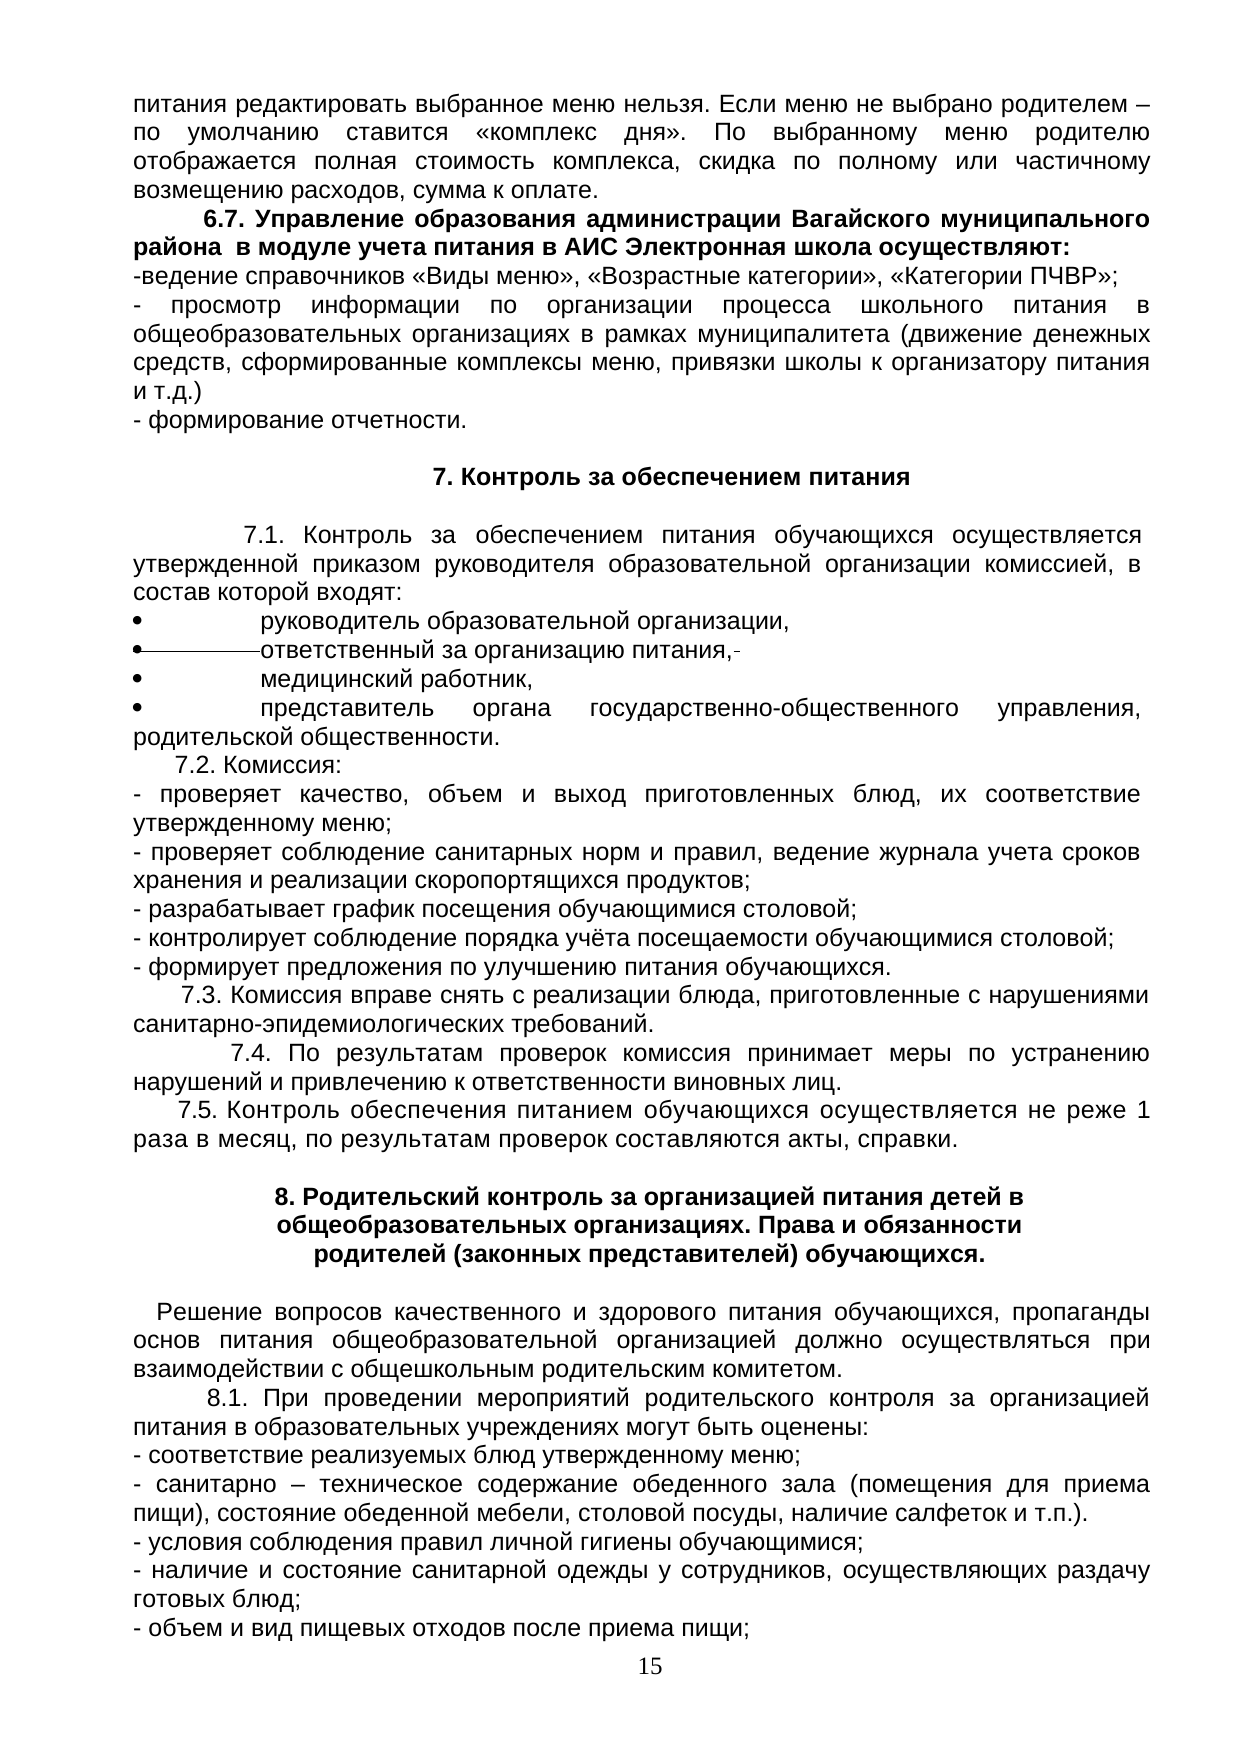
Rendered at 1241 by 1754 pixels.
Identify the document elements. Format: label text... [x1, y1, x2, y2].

text 7.4. По результатам проверок комиссия принимает меры по устранению нарушений и привлечению к ответственности виновных лиц. [133, 1038, 1152, 1095]
text 7. Контроль за обеспечением питания [192, 462, 1152, 491]
text -ведение справочников «Виды меню», «Возрастные категории», «Категории ПЧВР»; [133, 261, 1152, 290]
text - санитарно – техническое содержание обеденного зала (помещения для приема пищи), состояние обеденной мебели, столовой посуды, наличие салфеток и т.п.). [133, 1469, 1152, 1527]
text - просмотр информации по организации процесса школьного питания в общеобразовательных организациях в рамках муниципалитета (движение денежных средств, сформированные комплексы меню, привязки школы к организатору питания и т.д.) [133, 290, 1152, 405]
text - формирование отчетности. [133, 405, 1152, 434]
text - проверяет качество, объем и выход приготовленных блюд, их соответствие утвержденному меню; [133, 779, 1142, 837]
text 8. Родительский контроль за организацией питания детей в общеобразовательных организациях. Права и обязанности [148, 1182, 1152, 1239]
list медицинский работник, [133, 664, 1142, 693]
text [133, 89, 1152, 204]
text 8.1. При проведении мероприятий родительского контроля за организацией питания в образовательных учреждениях могут быть оценены: [133, 1383, 1152, 1440]
text 7.5. Контроль обеспечения питанием обучающихся осуществляется не реже 1 раза в месяц, по результатам проверок составляются акты, справки. [133, 1095, 1152, 1153]
list представитель органа государственно-общественного управления, родительской общественности. [133, 693, 1142, 750]
text родителей (законных представителей) обучающихся. [148, 1239, 1152, 1268]
list руководитель образовательной организации, [133, 606, 1142, 635]
text - проверяет соблюдение санитарных норм и правил, ведение журнала учета сроков хранения и реализации скоропортящихся продуктов; [133, 837, 1142, 894]
text 7.3. Комиссия вправе снять с реализации блюда, приготовленные с нарушениями санитарно-эпидемиологических требований. [133, 980, 1152, 1038]
text 7.1. Контроль за обеспечением питания обучающихся осуществляется утвержденной приказом руководителя образовательной организации комиссией, в состав которой входят: [133, 520, 1142, 606]
text - разрабатывает график посещения обучающимися столовой; [133, 894, 1142, 923]
text - соответствие реализуемых блюд утвержденному меню; [133, 1440, 1152, 1469]
text 6.7. Управление образования администрации Вагайского муниципального района в модуле учета питания в АИС Электронная школа осуществляют: [133, 204, 1152, 261]
text Решение вопросов качественного и здорового питания обучающихся, пропаганды основ питания общеобразовательной организацией должно осуществляться при взаимодействии с общешкольным родительским комитетом. [133, 1297, 1152, 1383]
text - формирует предложения по улучшению питания обучающихся. [133, 952, 1142, 980]
text - условия соблюдения правил личной гигиены обучающимися; [133, 1527, 1152, 1555]
list ответственный за организацию питания, [133, 635, 1142, 664]
text - контролирует соблюдение порядка учёта посещаемости обучающимися столовой; [133, 923, 1142, 952]
text - объем и вид пищевых отходов после приема пищи; [133, 1613, 1152, 1642]
text 7.2. Комиссия: [133, 750, 1142, 779]
text - наличие и состояние санитарной одежды у сотрудников, осуществляющих раздачу готовых блюд; [133, 1555, 1152, 1613]
